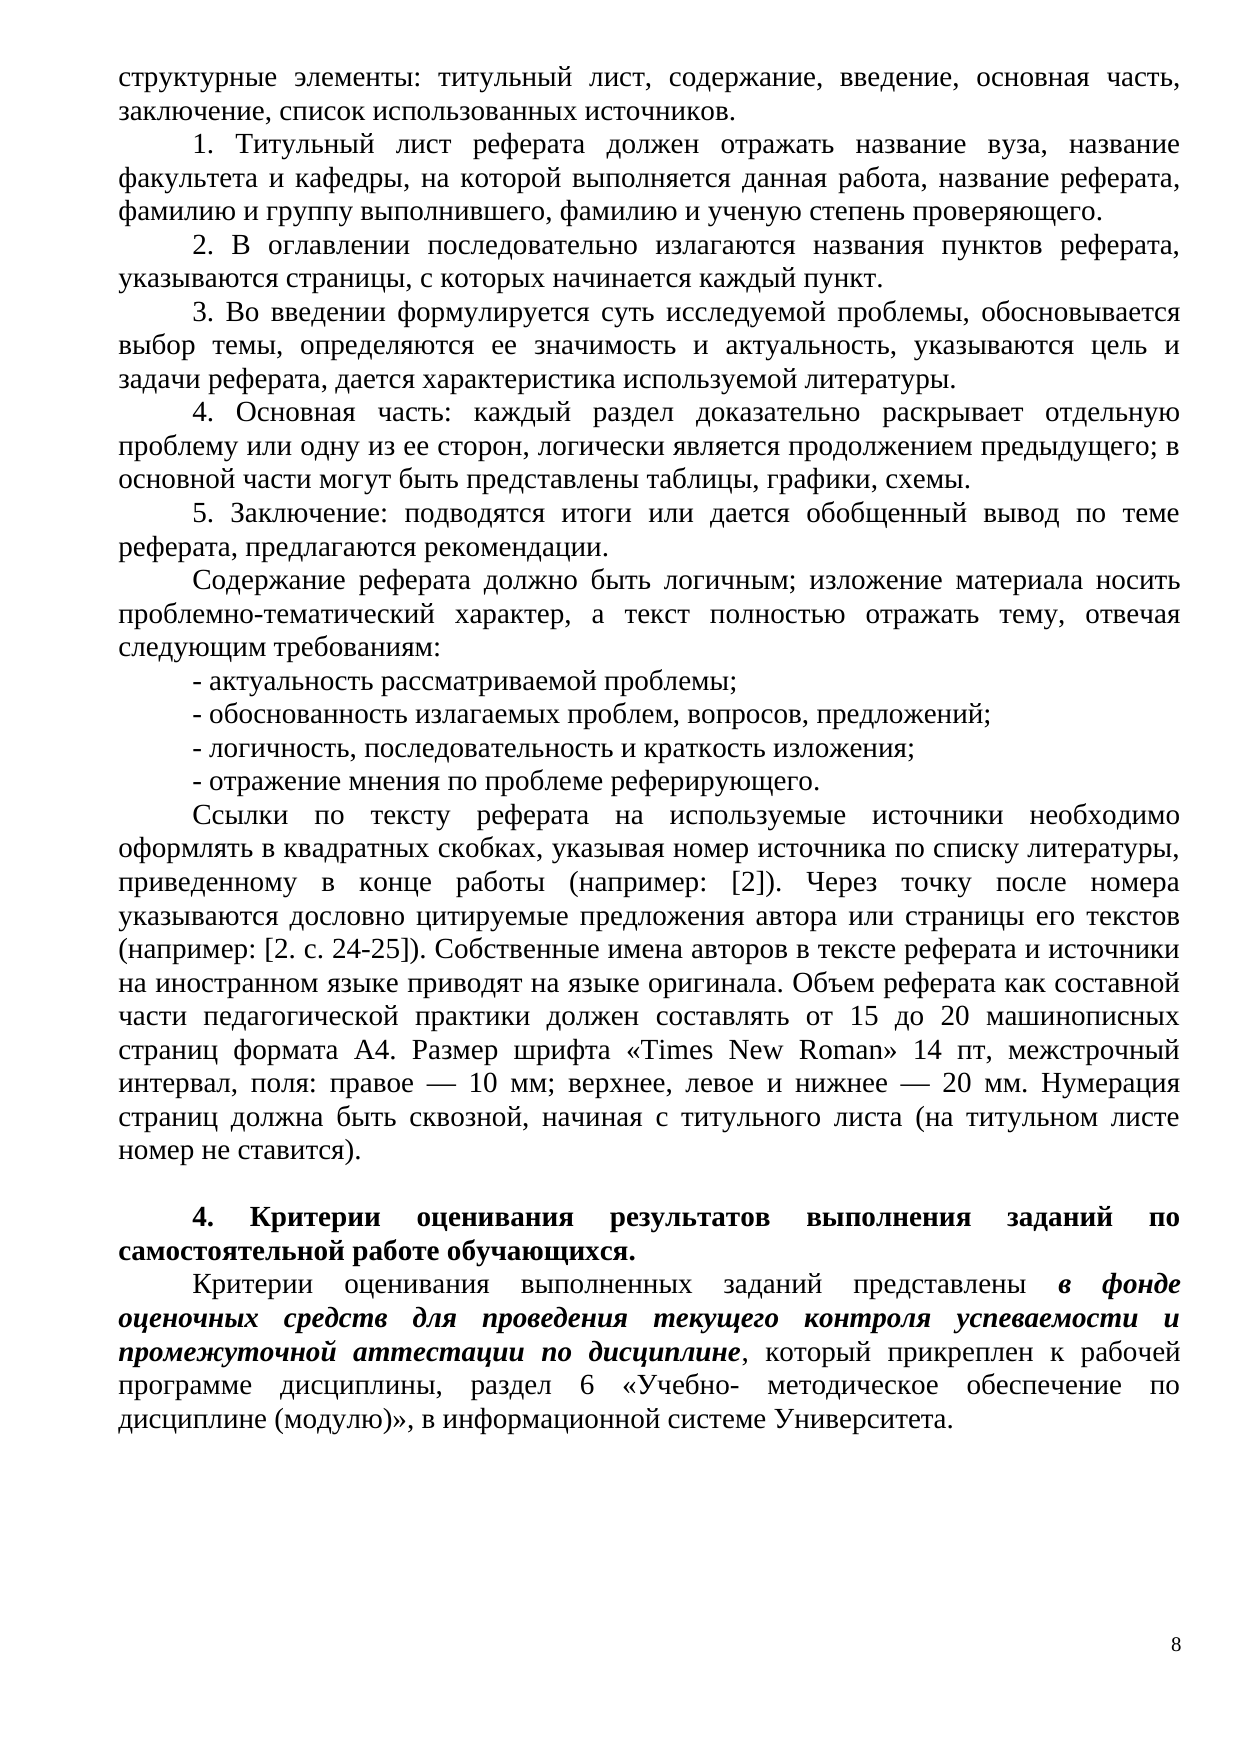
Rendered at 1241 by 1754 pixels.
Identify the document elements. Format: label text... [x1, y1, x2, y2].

text 4. Критерии оценивания результатов выполнения заданий по самостоятельной работе обучающихся. [118, 1199, 1181, 1267]
text - обоснованность излагаемых проблем, вопросов, предложений; [118, 696, 1181, 730]
text - актуальность рассматриваемой проблемы; [118, 663, 1181, 696]
text - отражение мнения по проблеме реферирующего. [118, 763, 1181, 797]
text 1. Титульный лист реферата должен отражать название вуза, название факультета и кафедры, на которой выполняется данная работа, название реферата, фамилию и группу выполнившего, фамилию и ученую степень проверяющего. [118, 126, 1181, 227]
text Критерии оценивания выполненных заданий представлены в фонде оценочных средств для проведения текущего контроля успеваемости и промежуточной аттестации по дисциплине, который прикреплен к рабочей программе дисциплины, раздел 6 «Учебно- методическое обеспечение по дисциплине (модулю)», в информационной системе Университета. [118, 1267, 1181, 1434]
text Ссылки по тексту реферата на используемые источники необходимо оформлять в квадратных скобках, указывая номер источника по списку литературы, приведенному в конце работы (например: [2]). Через точку после номера указываются дословно цитируемые предложения автора или страницы его текстов (например: [2. с. 24-25]). Собственные имена авторов в тексте реферата и источники на иностранном языке приводят на языке оригинала. Объем реферата как составной части педагогической практики должен составлять от 15 до 20 машинописных страниц формата А4. Размер шрифта «Times New Roman» 14 пт, межстрочный интервал, поля: правое — 10 мм; верхнее, левое и нижнее — 20 мм. Нумерация страниц должна быть сквозной, начиная с титульного листа (на титульном листе номер не ставится). [118, 797, 1181, 1166]
text 3. Во введении формулируется суть исследуемой проблемы, обосновывается выбор темы, определяются ее значимость и актуальность, указываются цель и задачи реферата, дается характеристика используемой литературы. [118, 294, 1181, 394]
text - логичность, последовательность и краткость изложения; [118, 730, 1181, 763]
text 5. Заключение: подводятся итоги или дается обобщенный вывод по теме реферата, предлагаются рекомендации. [118, 495, 1181, 562]
text 4. Основная часть: каждый раздел доказательно раскрывает отдельную проблему или одну из ее сторон, логически является продолжением предыдущего; в основной части могут быть представлены таблицы, графики, схемы. [118, 394, 1181, 495]
text Содержание реферата должно быть логичным; изложение материала носить проблемно-тематический характер, а текст полностью отражать тему, отвечая следующим требованиям: [118, 562, 1181, 663]
text 2. В оглавлении последовательно излагаются названия пунктов реферата, указываются страницы, с которых начинается каждый пункт. [118, 227, 1181, 294]
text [118, 59, 1181, 126]
